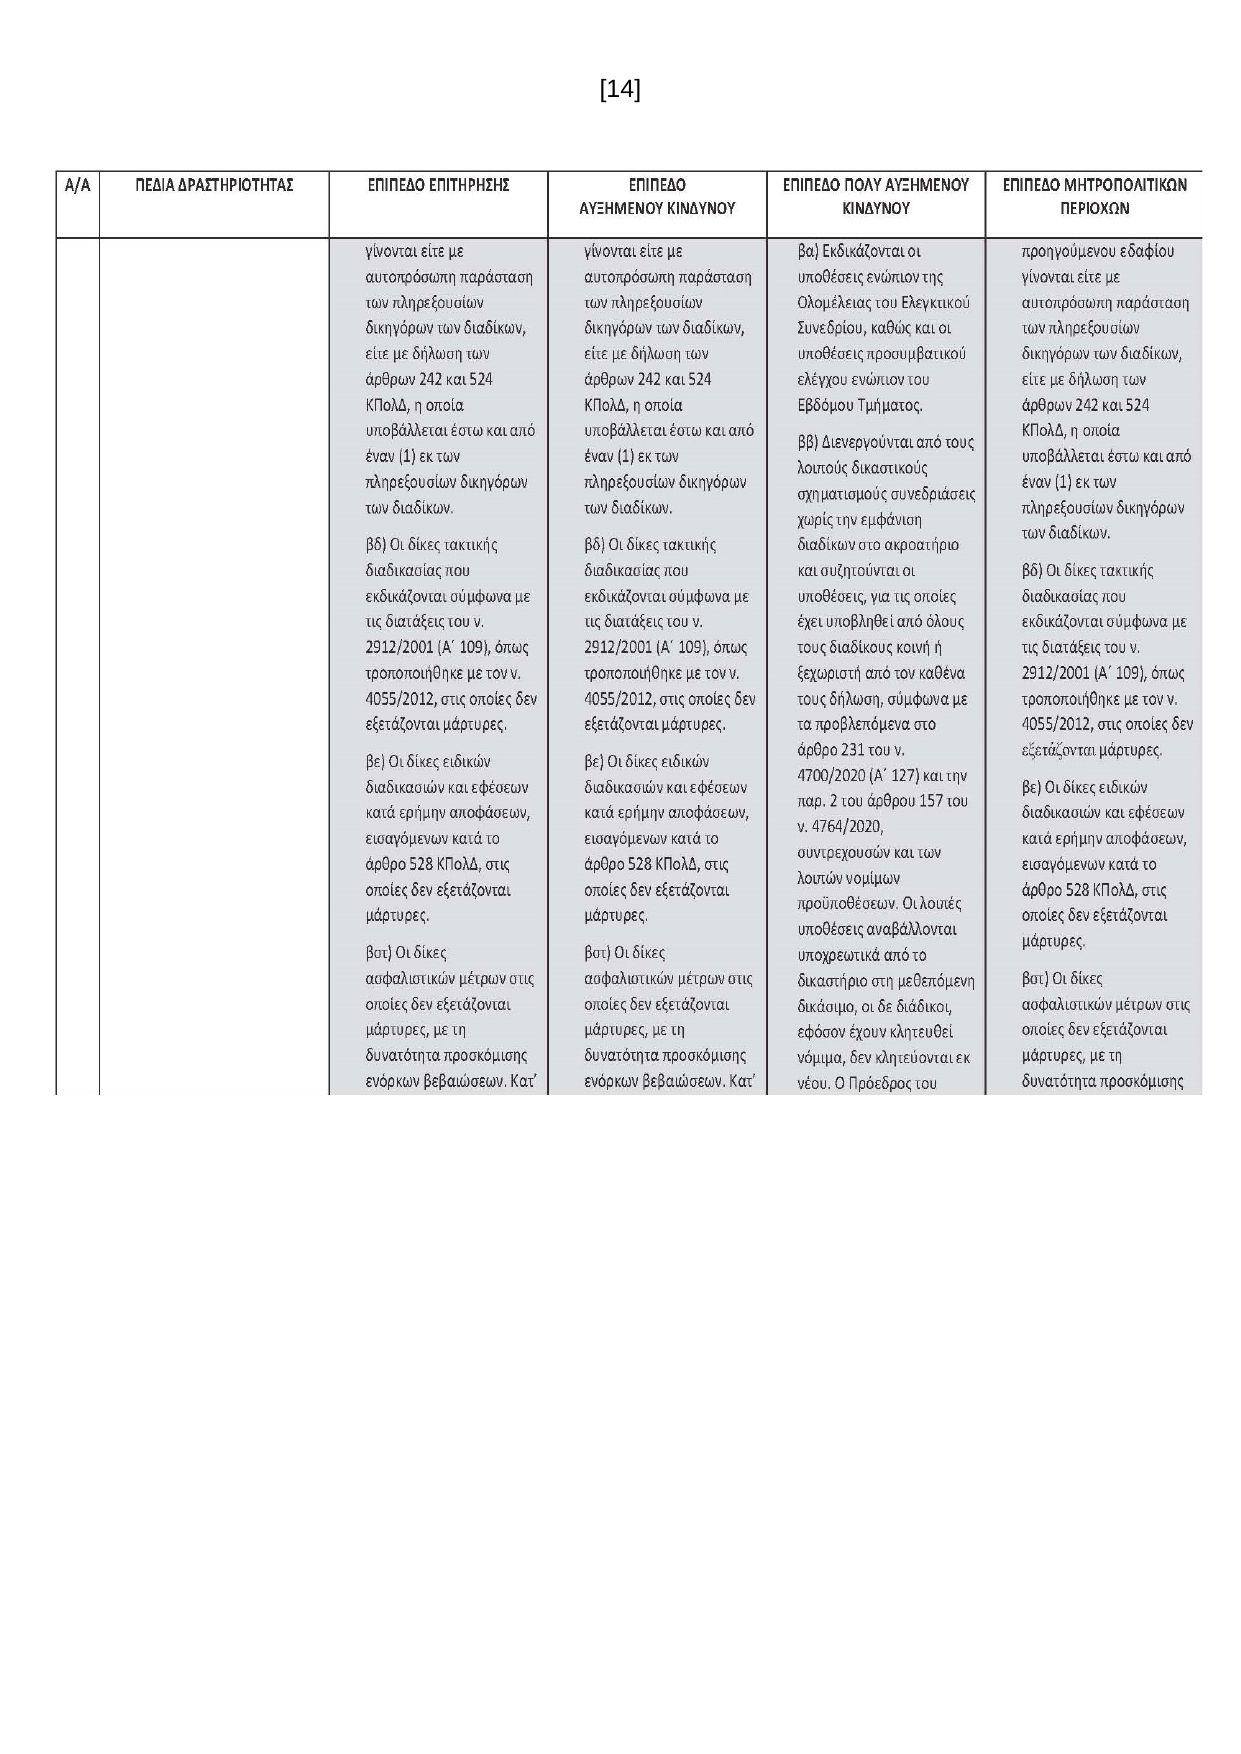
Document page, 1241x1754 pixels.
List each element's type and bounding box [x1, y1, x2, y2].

picture [54, 150, 1203, 1095]
